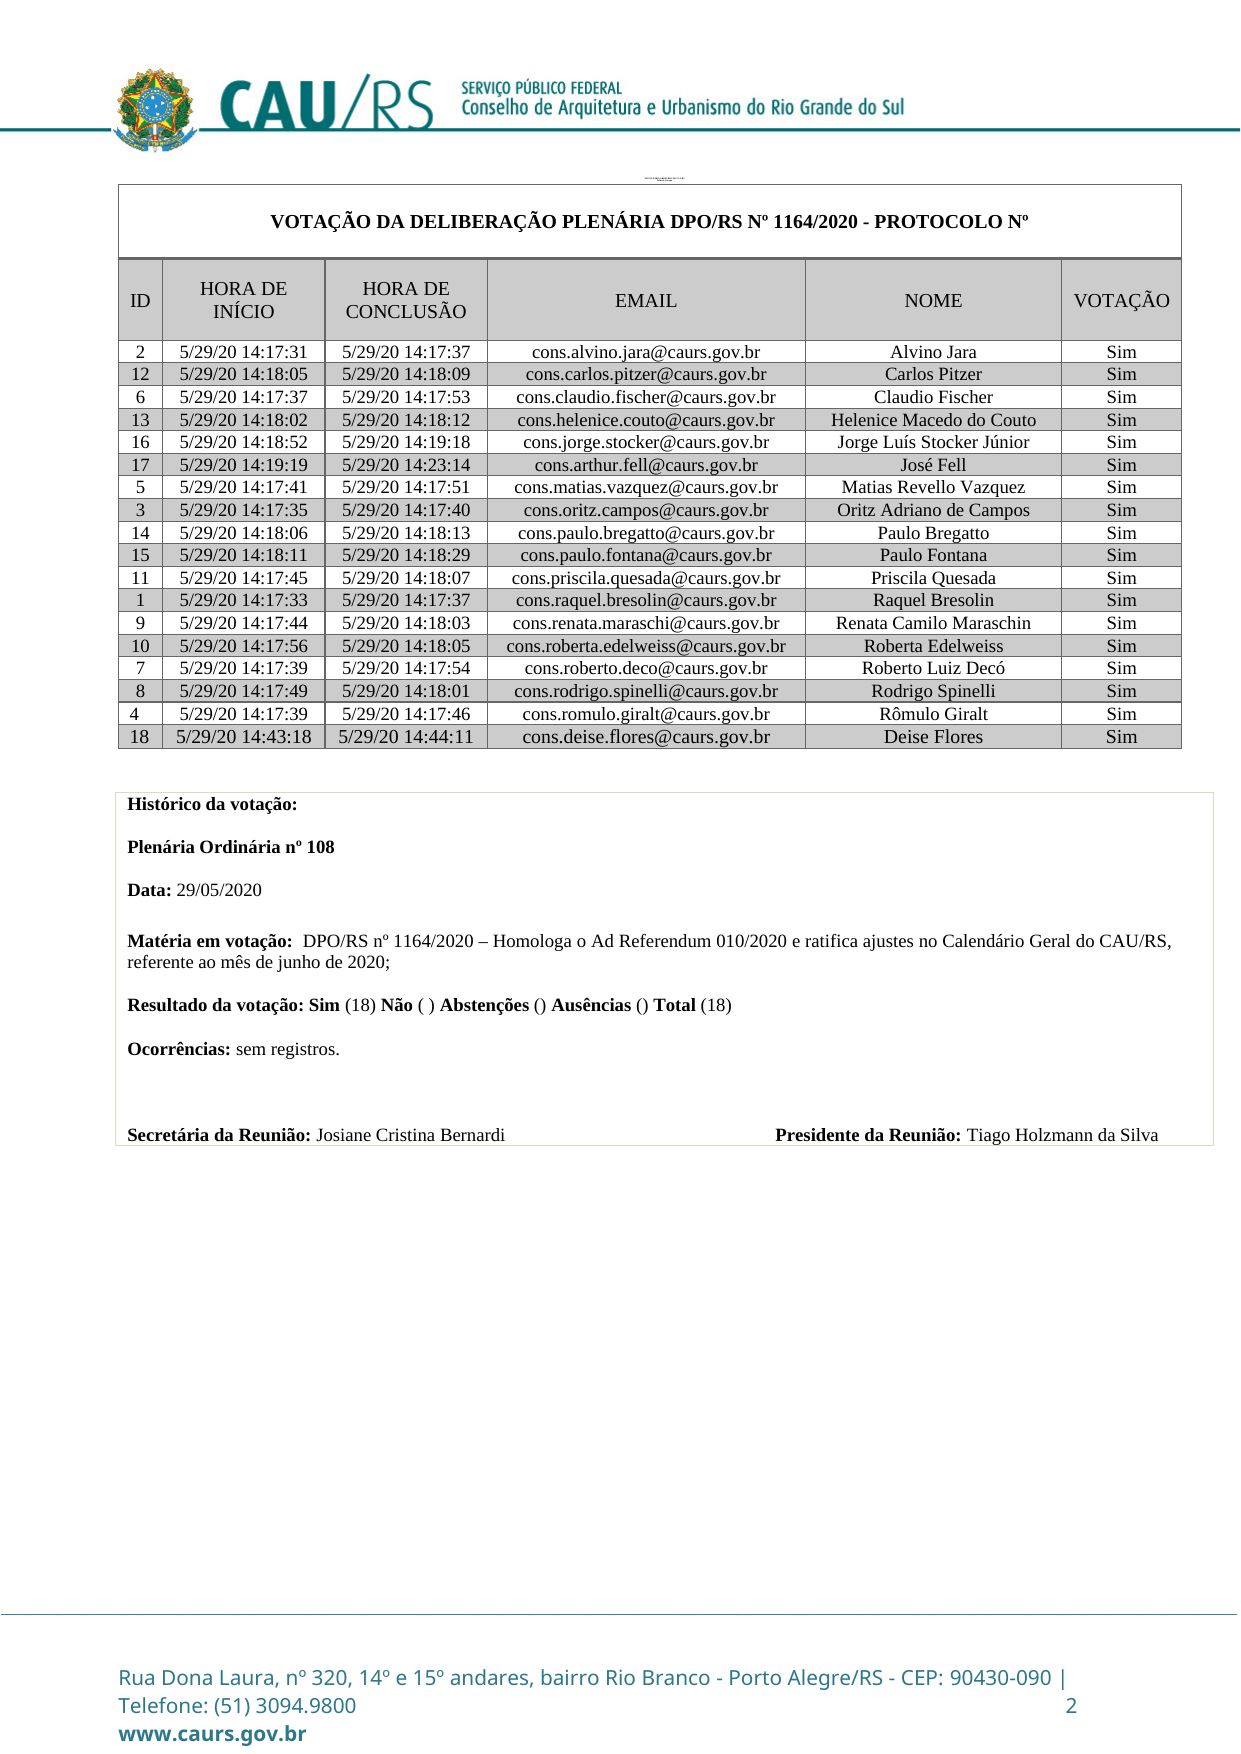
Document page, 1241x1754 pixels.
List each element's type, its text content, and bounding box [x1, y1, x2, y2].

table_cell 5/29/20 14:18:01 [326, 680, 487, 701]
table_cell cons.jorge.stocker@caurs.gov.br [488, 431, 805, 453]
table_cell Raquel Bresolin [806, 589, 1061, 611]
table_cell 5/29/20 14:18:13 [326, 522, 487, 543]
table_cell cons.roberta.edelweiss@caurs.gov.br [488, 635, 805, 656]
table_cell cons.arthur.fell@caurs.gov.br [488, 454, 805, 475]
table_cell 12 [119, 363, 162, 385]
table_cell Sim [1062, 341, 1181, 362]
table_cell Helenice Macedo do Couto [806, 409, 1061, 430]
table_cell Oritz Adriano de Campos [806, 499, 1061, 521]
table_cell 17 [119, 454, 162, 475]
table_cell Sim [1062, 680, 1181, 701]
table_cell 5 [119, 476, 162, 498]
table_cell 5/29/20 14:19:19 [163, 454, 324, 475]
table_cell cons.claudio.fischer@caurs.gov.br [488, 386, 805, 407]
table_cell Sim [1062, 612, 1181, 633]
table_cell 5/29/20 14:43:18 [163, 725, 324, 748]
table_cell 5/29/20 14:18:07 [326, 567, 487, 588]
table_cell 6 [119, 386, 162, 407]
table_cell Carlos Pitzer [806, 363, 1061, 385]
table_cell 16 [119, 431, 162, 453]
table_cell 5/29/20 14:17:41 [163, 476, 324, 498]
table_cell Alvino Jara [806, 341, 1061, 362]
table_cell cons.romulo.giralt@caurs.gov.br [488, 703, 805, 724]
table_cell Sim [1062, 635, 1181, 656]
table_cell Sim [1062, 431, 1181, 453]
picture [0, 2, 1241, 163]
table_cell 5/29/20 14:17:37 [326, 341, 487, 362]
table_cell cons.deise.flores@caurs.gov.br [488, 725, 805, 748]
table_cell cons.paulo.bregatto@caurs.gov.br [488, 522, 805, 543]
table_cell 3 [119, 499, 162, 521]
table_cell cons.oritz.campos@caurs.gov.br [488, 499, 805, 521]
table_cell Plenária Ordinária nº 108 [116, 836, 1213, 879]
table_header VOTAÇÃO DA DELIBERAÇÃO PLENÁRIA DPO/RS Nº 1164/2020 - PROTOCOLO Nº [119, 185, 1181, 257]
table_cell HORA DE CONCLUSÃO [326, 260, 487, 340]
table_cell 5/29/20 14:17:49 [163, 680, 324, 701]
table_cell cons.renata.maraschi@caurs.gov.br [488, 612, 805, 633]
table_cell Sim [1062, 725, 1181, 748]
table_cell Renata Camilo Maraschin [806, 612, 1061, 633]
table_cell 5/29/20 14:17:51 [326, 476, 487, 498]
table_cell Sim [1062, 703, 1181, 724]
table_cell 5/29/20 14:18:05 [326, 635, 487, 656]
table_cell cons.rodrigo.spinelli@caurs.gov.br [488, 680, 805, 701]
table_cell Resultado da votação: Sim (18) Não ( ) Abstenções () Ausências () Total (18) [116, 994, 1213, 1037]
table_cell Paulo Bregatto [806, 522, 1061, 543]
table_cell 5/29/20 14:23:14 [326, 454, 487, 475]
table_cell cons.helenice.couto@caurs.gov.br [488, 409, 805, 430]
table_cell Roberto Luiz Decó [806, 657, 1061, 679]
table_cell 5/29/20 14:17:45 [163, 567, 324, 588]
table_cell 5/29/20 14:18:03 [326, 612, 487, 633]
table_cell Sim [1062, 499, 1181, 521]
table_cell cons.carlos.pitzer@caurs.gov.br [488, 363, 805, 385]
table_cell 5/29/20 14:17:56 [163, 635, 324, 656]
table_cell 4 [119, 703, 162, 724]
table_cell José Fell [806, 454, 1061, 475]
table_cell 5/29/20 14:18:29 [326, 544, 487, 566]
table_cell Claudio Fischer [806, 386, 1061, 407]
table_cell Rodrigo Spinelli [806, 680, 1061, 701]
table_cell ID [119, 260, 162, 340]
table_cell 5/29/20 14:17:33 [163, 589, 324, 611]
table_cell 5/29/20 14:17:35 [163, 499, 324, 521]
table_cell Secretária da Reunião: Josiane Cristina Bernardi [116, 1124, 677, 1145]
table_cell cons.roberto.deco@caurs.gov.br [488, 657, 805, 679]
table_cell Sim [1062, 657, 1181, 679]
table_cell 13 [119, 409, 162, 430]
table_cell EMAIL [488, 260, 805, 340]
table_cell 2 [119, 341, 162, 362]
table_cell 5/29/20 14:19:18 [326, 431, 487, 453]
table_cell 5/29/20 14:17:46 [326, 703, 487, 724]
table_cell Deise Flores [806, 725, 1061, 748]
table_header Histórico da votação: [116, 793, 1213, 836]
table_cell cons.alvino.jara@caurs.gov.br [488, 341, 805, 362]
table_cell 5/29/20 14:17:39 [163, 657, 324, 679]
table_cell 5/29/20 14:17:31 [163, 341, 324, 362]
table_cell cons.priscila.quesada@caurs.gov.br [488, 567, 805, 588]
table_cell Roberta Edelweiss [806, 635, 1061, 656]
table_cell 8 [119, 680, 162, 701]
table_cell cons.raquel.bresolin@caurs.gov.br [488, 589, 805, 611]
table_cell Jorge Luís Stocker Júnior [806, 431, 1061, 453]
table_cell 5/29/20 14:18:11 [163, 544, 324, 566]
table_cell Rômulo Giralt [806, 703, 1061, 724]
table_cell VOTAÇÃO [1062, 260, 1181, 340]
table_cell 5/29/20 14:18:09 [326, 363, 487, 385]
table_cell 9 [119, 612, 162, 633]
table_cell 5/29/20 14:17:44 [163, 612, 324, 633]
table_cell Sim [1062, 522, 1181, 543]
table_cell Priscila Quesada [806, 567, 1061, 588]
table_cell 5/29/20 14:18:12 [326, 409, 487, 430]
table_cell Matias Revello Vazquez [806, 476, 1061, 498]
table_cell Sim [1062, 589, 1181, 611]
table_cell 5/29/20 14:18:52 [163, 431, 324, 453]
table_cell Sim [1062, 386, 1181, 407]
table_cell 7 [119, 657, 162, 679]
table_cell 1 [119, 589, 162, 611]
table_cell Sim [1062, 567, 1181, 588]
table_cell 5/29/20 14:17:37 [163, 386, 324, 407]
table_cell Sim [1062, 544, 1181, 566]
table_cell cons.paulo.fontana@caurs.gov.br [488, 544, 805, 566]
table_cell 5/29/20 14:18:05 [163, 363, 324, 385]
table_cell 15 [119, 544, 162, 566]
table_cell Sim [1062, 409, 1181, 430]
table_cell 5/29/20 14:18:06 [163, 522, 324, 543]
table_cell Data: 29/05/2020 Matéria em votação: DPO/RS nº 1164/2020 – Homologa o Ad Referendum 010/2020 e ratifica ajustes no Calendário Geral do CAU/RS, referente ao mês de junho de 2020; [116, 879, 1213, 994]
table_cell 11 [119, 567, 162, 588]
table_cell Sim [1062, 454, 1181, 475]
table_cell NOME [806, 260, 1061, 340]
table_cell cons.matias.vazquez@caurs.gov.br [488, 476, 805, 498]
table_cell 5/29/20 14:18:02 [163, 409, 324, 430]
table_cell Ocorrências: sem registros. [116, 1038, 1213, 1124]
table_cell 18 [119, 725, 162, 748]
table_cell Presidente da Reunião: Tiago Holzmann da Silva [677, 1124, 1213, 1145]
table_cell 5/29/20 14:17:39 [163, 703, 324, 724]
table_cell 10 [119, 635, 162, 656]
table_cell 5/29/20 14:17:37 [326, 589, 487, 611]
table_cell 5/29/20 14:17:54 [326, 657, 487, 679]
table_cell 5/29/20 14:44:11 [326, 725, 487, 748]
table_cell Sim [1062, 476, 1181, 498]
table_cell 5/29/20 14:17:53 [326, 386, 487, 407]
table_cell 5/29/20 14:17:40 [326, 499, 487, 521]
table_cell Sim [1062, 363, 1181, 385]
table_cell HORA DE INÍCIO [163, 260, 324, 340]
table_cell 14 [119, 522, 162, 543]
table_cell Paulo Fontana [806, 544, 1061, 566]
